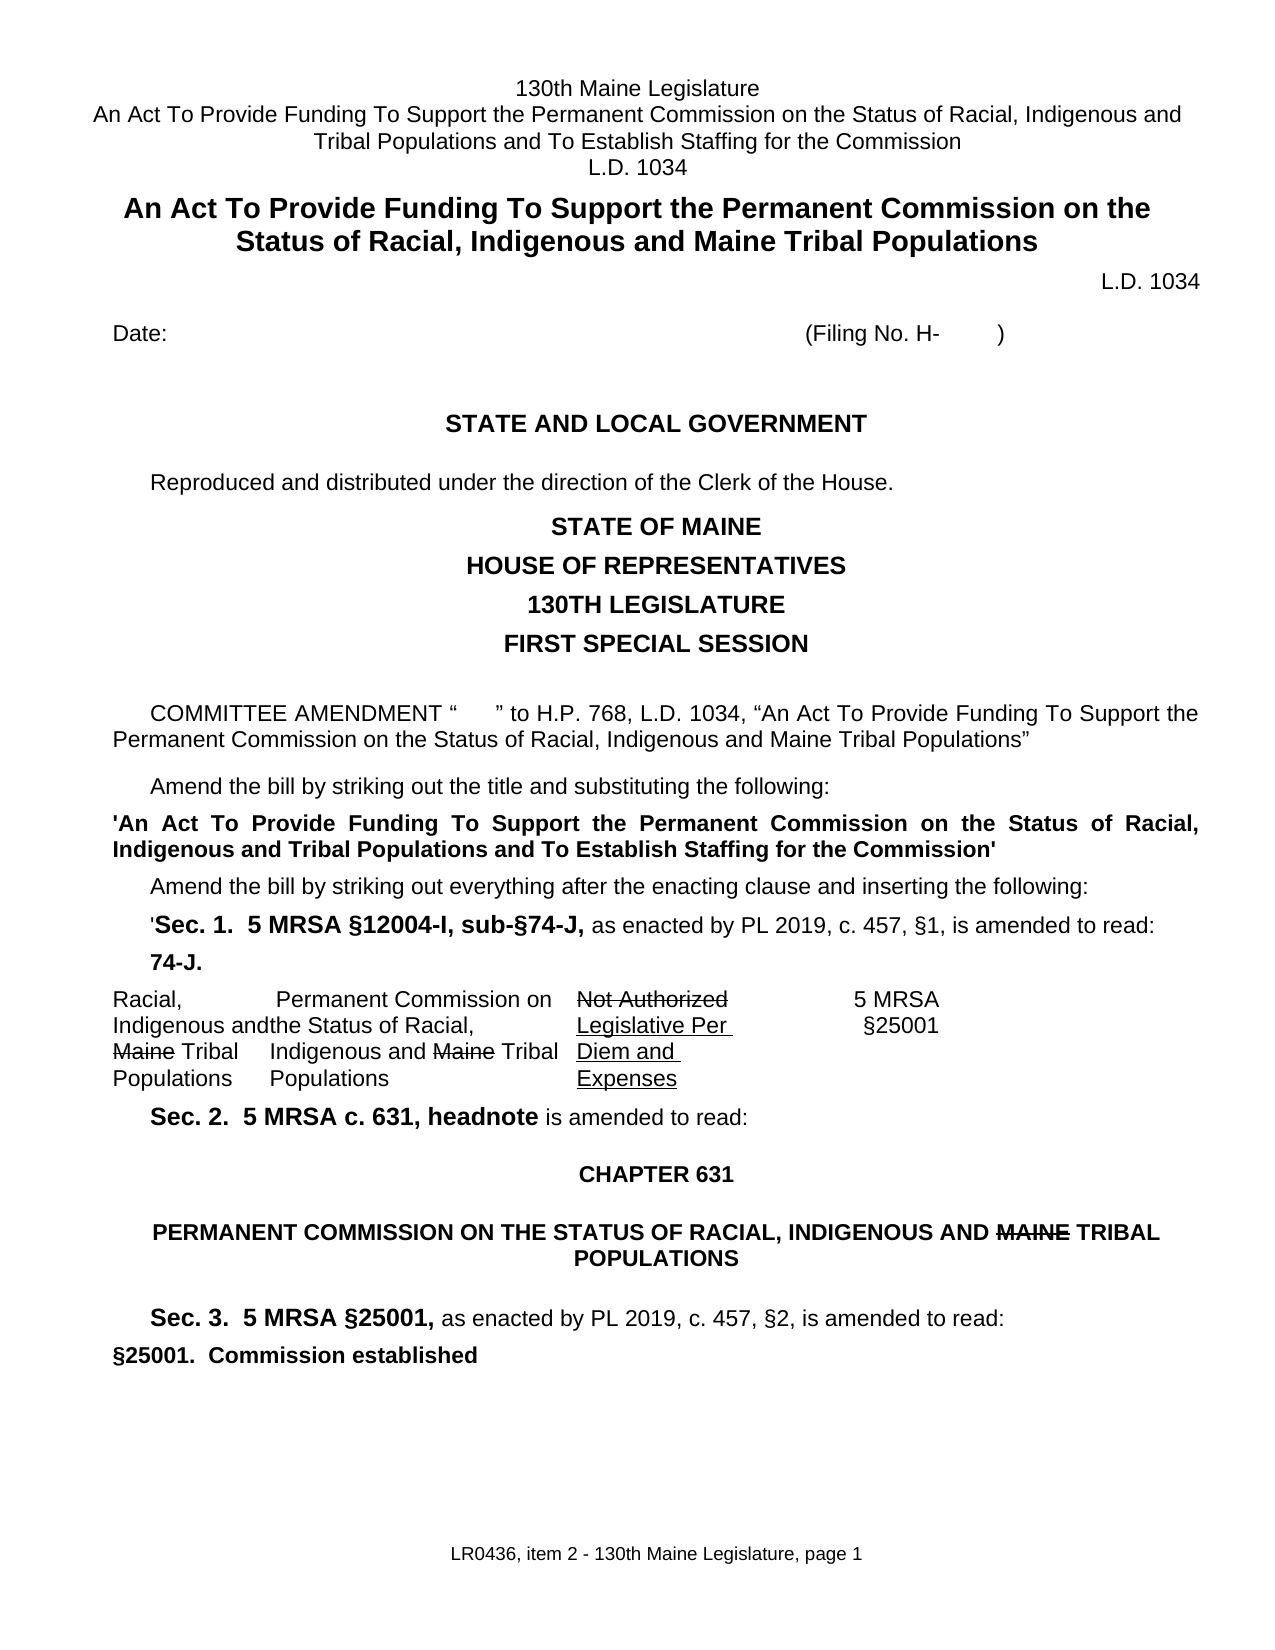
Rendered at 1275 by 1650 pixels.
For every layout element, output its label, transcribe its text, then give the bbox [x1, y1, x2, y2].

text State and Local Government [112, 408, 1200, 437]
text COMMITTEE AMENDMENT “ ” to H.P. 768, L.D. 1034, “An Act To Provide Funding To Support the Permanent Commission on the Status of Racial, Indigenous and Maine Tribal Populations” [112, 699, 1200, 752]
text Amend the bill by striking out the title and substituting the following: [112, 773, 1200, 799]
text L.D. 1034 [112, 268, 1200, 295]
text Amend the bill by striking out everything after the enacting clause and inserting the following: [112, 873, 1200, 899]
table_header Permanent Commission on the Status of Racial, Indigenous and Maine Tribal Populations [269, 986, 576, 1091]
text PERMANENT COMMISSION ON THE STATUS OF RACIAL, INDIGENOUS AND MAINE TRIBAL POPULATIONS [112, 1219, 1200, 1272]
text An Act To Provide Funding To Support the Permanent Commission on the Status of Racial, Indigenous and Maine Tribal Populations [75, 191, 1200, 258]
table_header 5 MRSA §25001 [769, 986, 939, 1091]
text 'An Act To Provide Funding To Support the Permanent Commission on the Status of Racial, Indigenous and Tribal Populations and To Establish Staffing for the Commission' [112, 810, 1200, 862]
text Sec. 3. 5 MRSA §25001, as enacted by PL 2019, c. 457, §2, is amended to read: [112, 1303, 1200, 1332]
text Date: (Filing No. H- ) [112, 320, 1200, 346]
table_header Racial, Indigenous and Maine Tribal Populations [113, 986, 269, 1091]
text First Special Session [112, 629, 1200, 658]
text CHAPTER 631 [112, 1161, 1200, 1188]
text Reproduced and distributed under the direction of the Clerk of the House. [150, 468, 1200, 495]
text 130th Legislature [112, 590, 1200, 619]
text 74-J. [112, 949, 1200, 975]
text 'Sec. 1. 5 MRSA §12004-I, sub-§74-J, as enacted by PL 2019, c. 457, §1, is amended to read: [112, 910, 1200, 938]
text HOUSE OF REPRESENTATIVES [112, 551, 1200, 579]
text §25001. Commission established [112, 1342, 1200, 1368]
text Sec. 2. 5 MRSA c. 631, headnote is amended to read: [112, 1101, 1200, 1130]
table_header Not Authorized Legislative Per Diem and Expenses [576, 986, 769, 1091]
text STATE OF MAINE [112, 512, 1200, 540]
